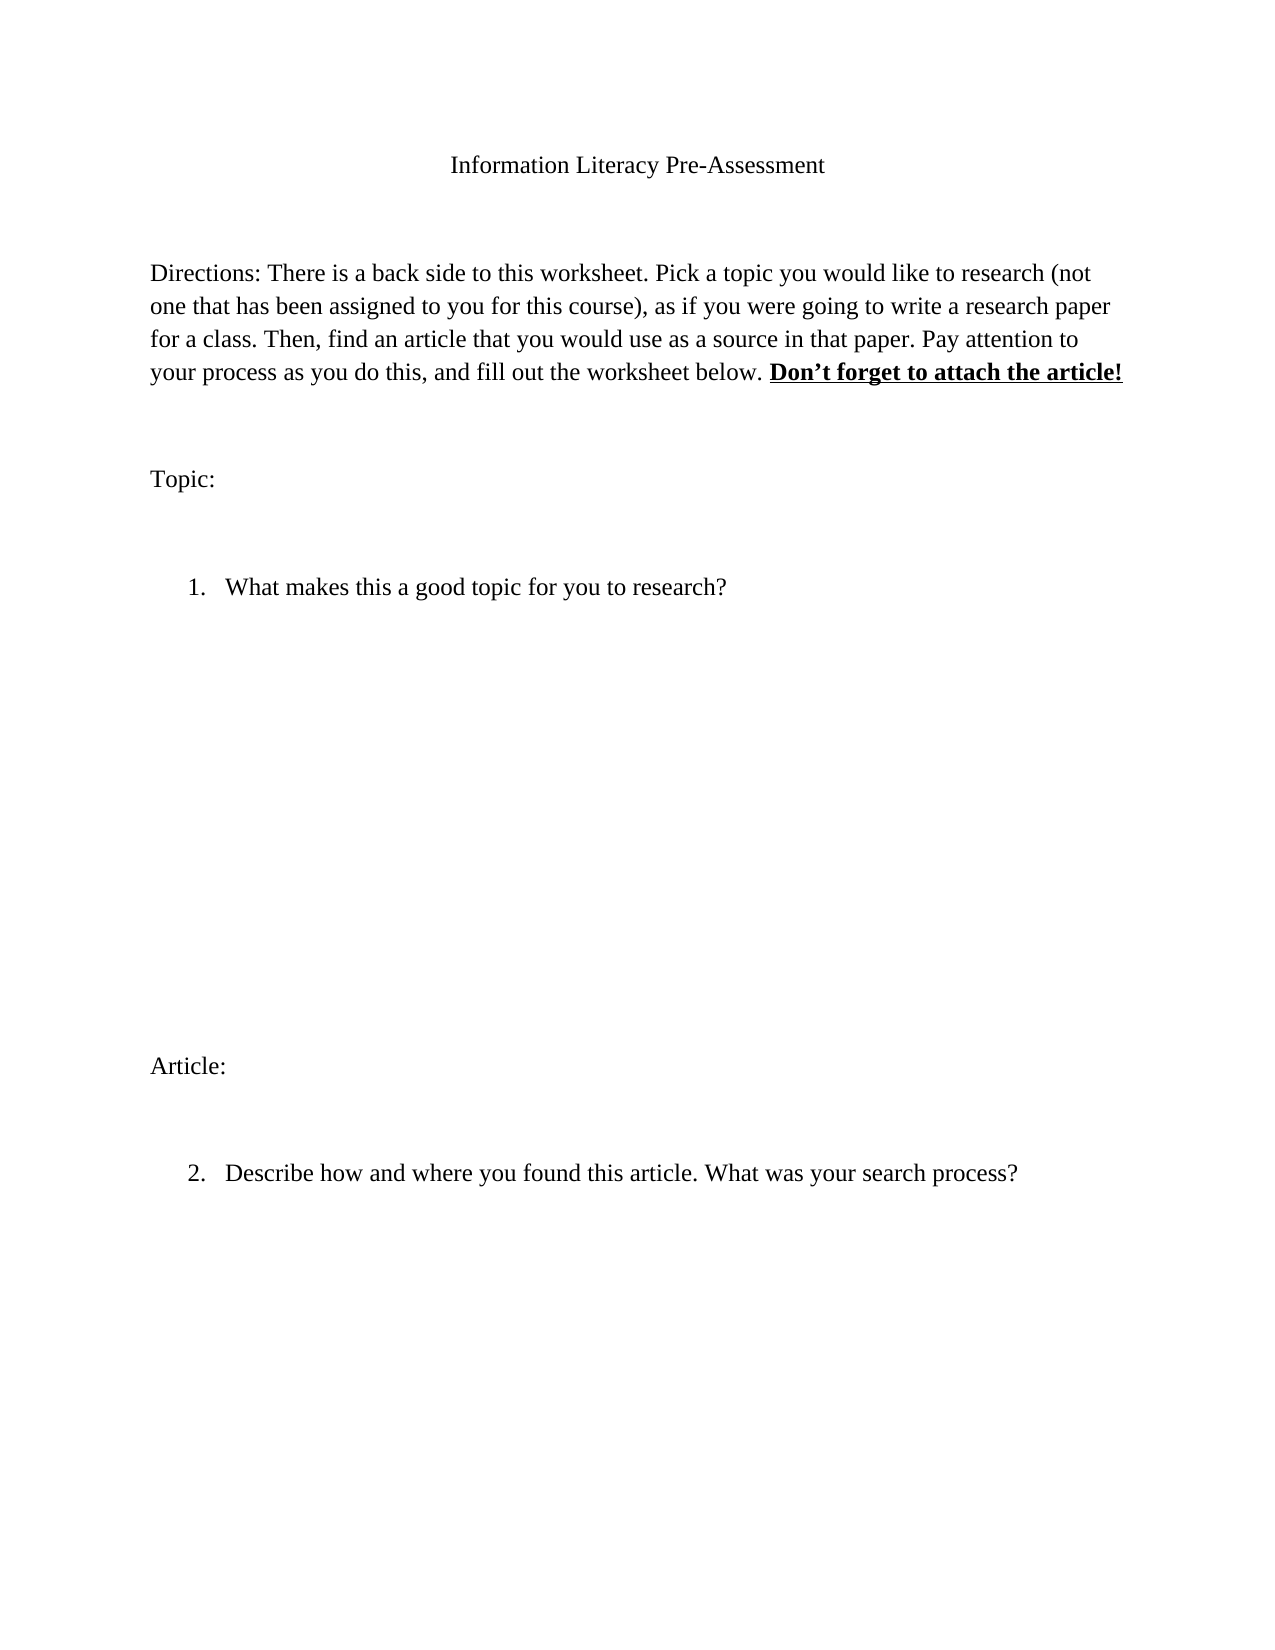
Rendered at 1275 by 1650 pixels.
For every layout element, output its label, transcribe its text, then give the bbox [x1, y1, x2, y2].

list Describe how and where you found this article. What was your search process? [187, 1158, 1125, 1187]
list What makes this a good topic for you to research? [187, 572, 1125, 601]
text Information Literacy Pre-Assessment [150, 150, 1125, 179]
text Topic: [150, 464, 1125, 493]
text Directions: There is a back side to this worksheet. Pick a topic you would like to research (not one that has been assigned to you for this course), as if you were going to write a research paper for a class. Then, find an article that you would use as a source in that paper. Pay attention to your process as you do this, and fill out the worksheet below. Don’t forget to attach the article! [150, 258, 1125, 386]
text Article: [150, 1051, 1125, 1079]
